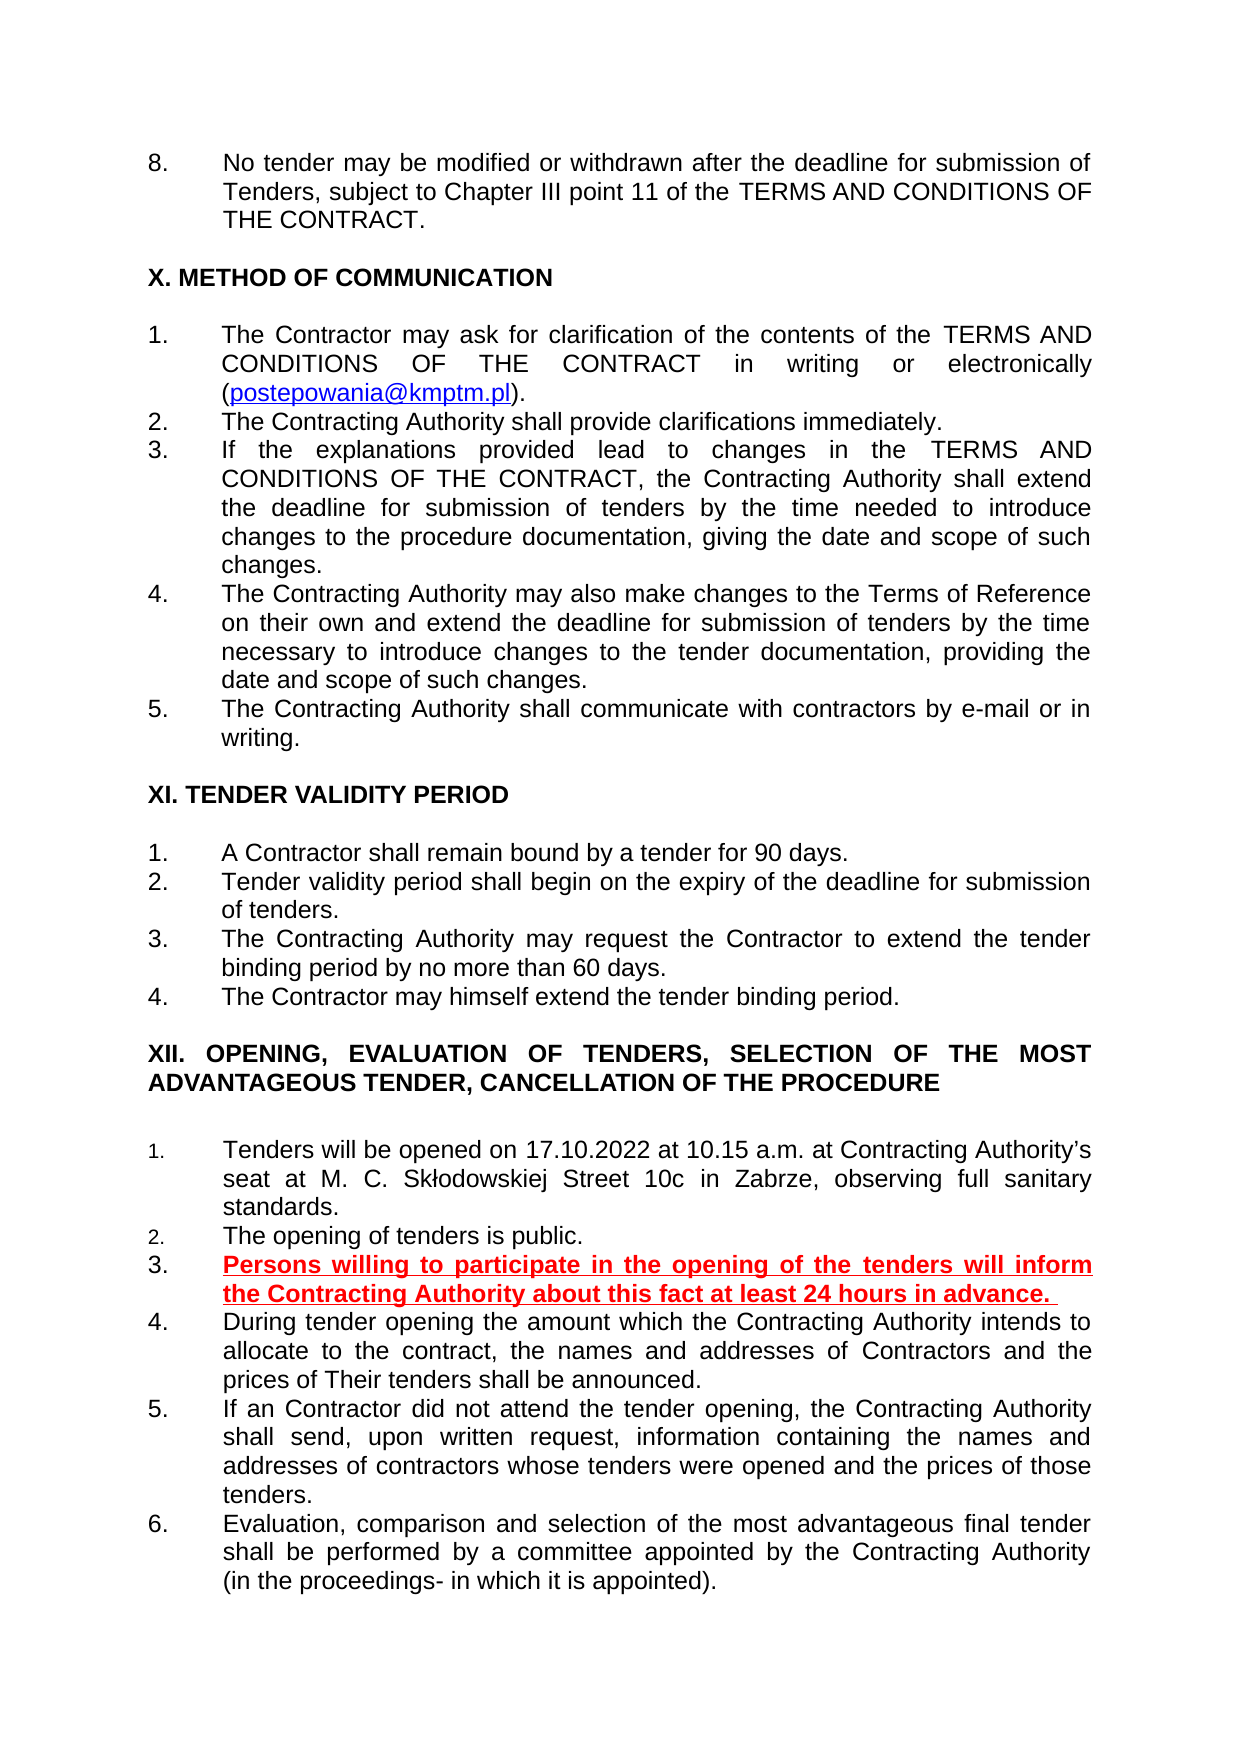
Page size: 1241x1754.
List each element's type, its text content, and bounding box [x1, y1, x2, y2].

list The opening of tenders is public. [148, 1221, 1092, 1250]
subtitle XI. TENDER VALIDITY PERIOD [148, 780, 1092, 809]
list No tender may be modified or withdrawn after the deadline for submission of Tenders, subject to Chapter III point 11 of the TERMS AND CONDITIONS OF THE CONTRACT. [148, 148, 1092, 234]
list The Contracting Authority shall provide clarifications immediately. [148, 406, 1092, 435]
list Persons willing to participate in the opening of the tenders will inform the Contracting Authority about this fact at least 24 hours in advance. [148, 1250, 1092, 1307]
subtitle X. METHOD OF COMMUNICATION [148, 263, 1092, 291]
list If an Contractor did not attend the tender opening, the Contracting Authority shall send, upon written request, information containing the names and addresses of contractors whose tenders were opened and the prices of those tenders. [148, 1394, 1092, 1509]
list Tender validity period shall begin on the expiry of the deadline for submission of tenders. [148, 866, 1092, 924]
list The Contracting Authority may also make changes to the Terms of Reference on their own and extend the deadline for submission of tenders by the time necessary to introduce changes to the tender documentation, providing the date and scope of such changes. [148, 579, 1092, 694]
list Evaluation, comparison and selection of the most advantageous final tender shall be performed by a committee appointed by the Contracting Authority (in the proceedings- in which it is appointed). [148, 1509, 1092, 1595]
list Tenders will be opened on 17.10.2022 at 10.15 a.m. at Contracting Authority’s seat at M. C. Skłodowskiej Street 10c in Zabrze, observing full sanitary standards. [148, 1135, 1092, 1221]
list The Contracting Authority may request the Contractor to extend the tender binding period by no more than 60 days. [148, 924, 1092, 981]
list If the explanations provided lead to changes in the TERMS AND CONDITIONS OF THE CONTRACT, the Contracting Authority shall extend the deadline for submission of tenders by the time needed to introduce changes to the procedure documentation, giving the date and scope of such changes. [148, 435, 1092, 579]
list A Contractor shall remain bound by a tender for 90 days. [148, 838, 1092, 866]
list The Contractor may himself extend the tender binding period. [148, 981, 1092, 1010]
list During tender opening the amount which the Contracting Authority intends to allocate to the contract, the names and addresses of Contractors and the prices of Their tenders shall be announced. [148, 1307, 1092, 1394]
list The Contractor may ask for clarification of the contents of the TERMS AND CONDITIONS OF THE CONTRACT in writing or electronically (postepowania@kmptm.pl). [148, 320, 1092, 406]
subtitle XII. OPENING, EVALUATION OF TENDERS, SELECTION OF THE MOST ADVANTAGEOUS TENDER, CANCELLATION OF THE PROCEDURE [148, 1039, 1092, 1096]
list The Contracting Authority shall communicate with contractors by e-mail or in writing. [148, 694, 1092, 751]
